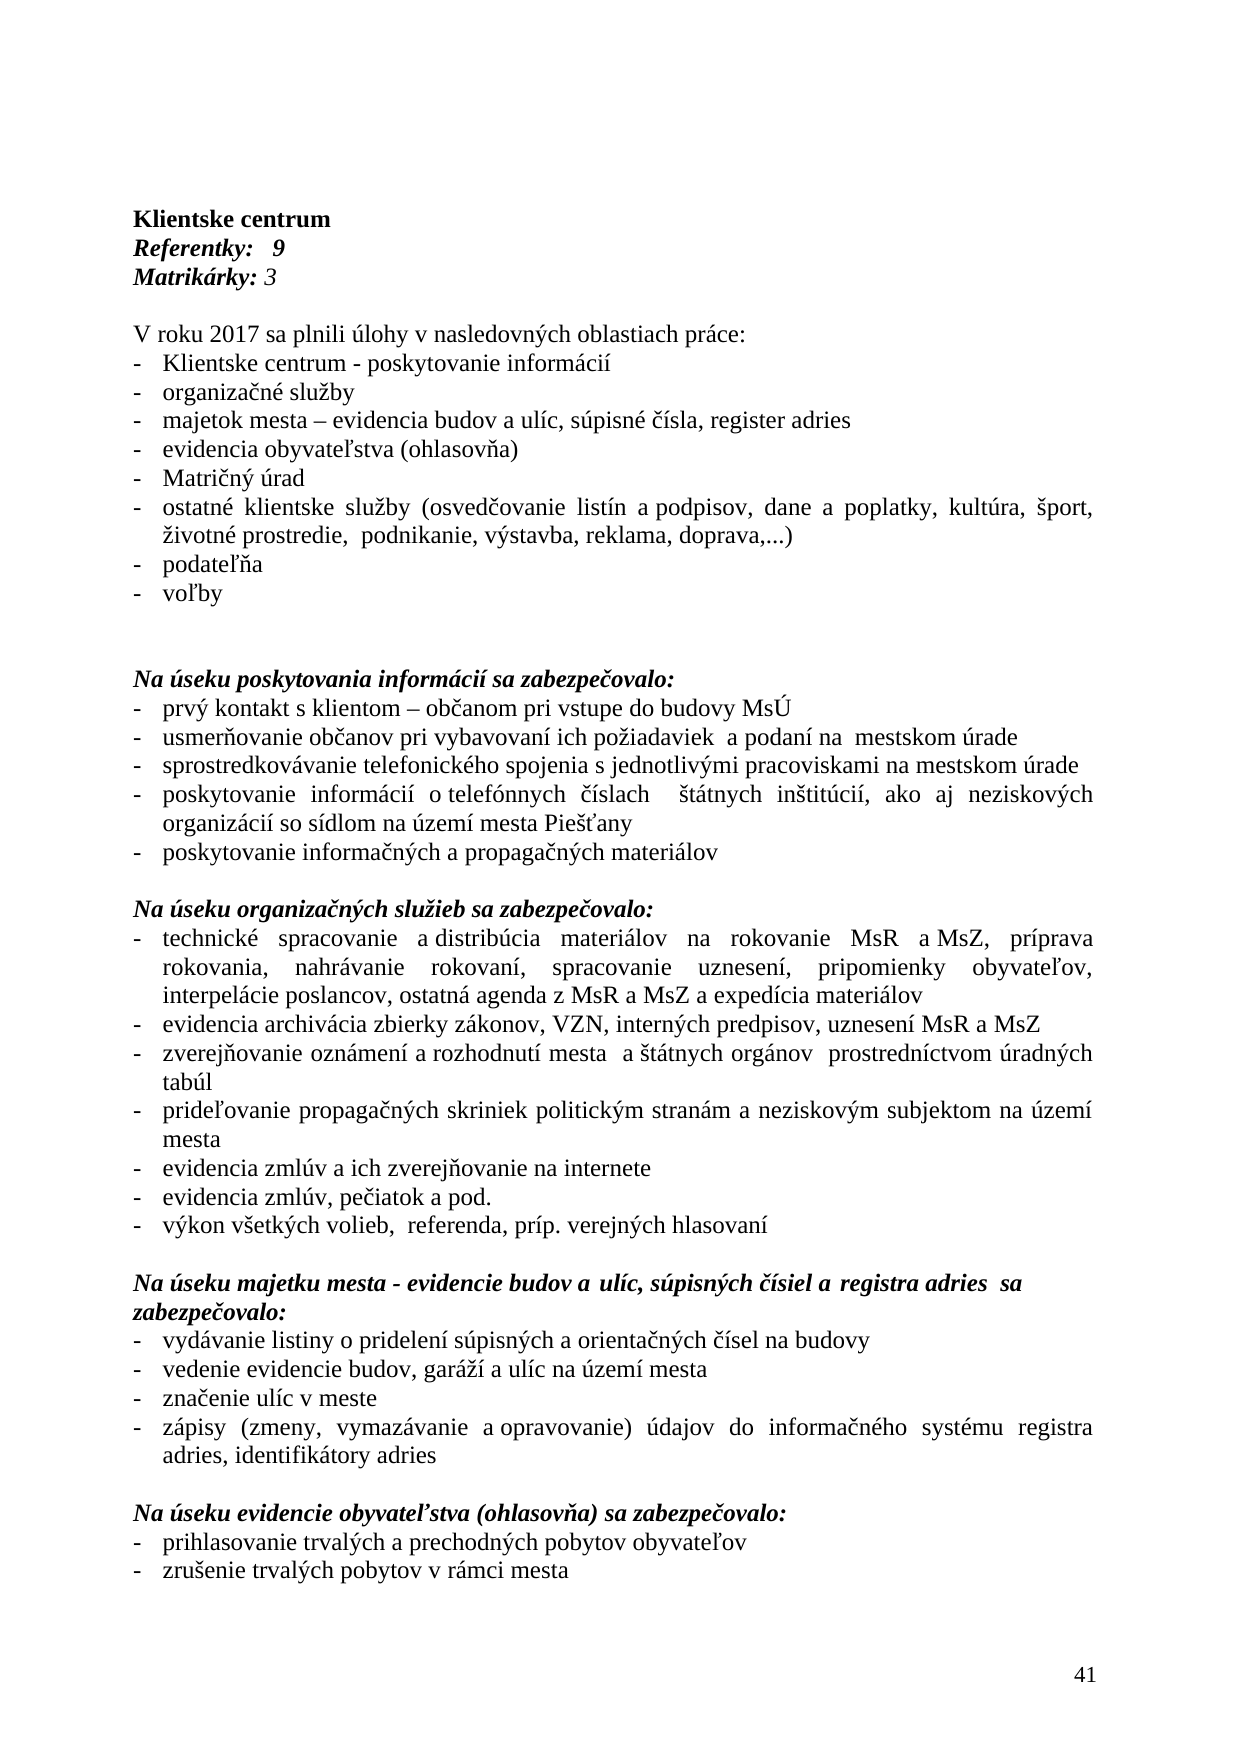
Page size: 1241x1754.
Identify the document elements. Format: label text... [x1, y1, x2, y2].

list Matričný úrad [133, 463, 1093, 492]
list značenie ulíc v meste [133, 1383, 1093, 1412]
list evidencia obyvateľstva (ohlasovňa) [133, 434, 1093, 463]
list prvý kontakt s klientom – občanom pri vstupe do budovy MsÚ [133, 693, 1093, 722]
list vedenie evidencie budov, garáží a ulíc na území mesta [133, 1354, 1093, 1383]
list výkon všetkých volieb, referenda, príp. verejných hlasovaní [133, 1211, 1093, 1239]
list sprostredkovávanie telefonického spojenia s jednotlivými pracoviskami na mestskom úrade [133, 751, 1093, 779]
text Referentky: 9 [133, 233, 1093, 262]
text V roku 2017 sa plnili úlohy v nasledovných oblastiach práce: [133, 319, 1093, 348]
list evidencia archivácia zbierky zákonov, VZN, interných predpisov, uznesení MsR a MsZ [133, 1009, 1093, 1038]
list Klientske centrum - poskytovanie informácií [133, 348, 1093, 377]
text Na úseku evidencie obyvateľstva (ohlasovňa) sa zabezpečovalo: [133, 1498, 1093, 1527]
text Matrikárky: 3 [133, 262, 1093, 291]
list usmerňovanie občanov pri vybavovaní ich požiadaviek a podaní na mestskom úrade [133, 722, 1093, 751]
text Na úseku majetku mesta - evidencie budov a ulíc, súpisných čísiel a registra adries sa zabezpečovalo: [133, 1268, 1093, 1326]
text Na úseku poskytovania informácií sa zabezpečovalo: [133, 664, 1093, 693]
list zrušenie trvalých pobytov v rámci mesta [133, 1556, 1093, 1584]
list evidencia zmlúv a ich zverejňovanie na internete [133, 1153, 1093, 1182]
list prihlasovanie trvalých a prechodných pobytov obyvateľov [133, 1527, 1093, 1556]
list technické spracovanie a distribúcia materiálov na rokovanie MsR a MsZ, príprava rokovania, nahrávanie rokovaní, spracovanie uznesení, pripomienky obyvateľov, interpelácie poslancov, ostatná agenda z MsR a MsZ a expedícia materiálov [133, 923, 1093, 1009]
list voľby [133, 578, 1093, 607]
list ostatné klientske služby (osvedčovanie listín a podpisov, dane a poplatky, kultúra, šport, životné prostredie, podnikanie, výstavba, reklama, doprava,...) [133, 492, 1093, 549]
list zápisy (zmeny, vymazávanie a opravovanie) údajov do informačného systému registra adries, identifikátory adries [133, 1412, 1093, 1469]
list podateľňa [133, 549, 1093, 578]
list poskytovanie informácií o telefónnych číslach štátnych inštitúcií, ako aj neziskových organizácií so sídlom na území mesta Piešťany [133, 779, 1093, 837]
list poskytovanie informačných a propagačných materiálov [133, 837, 1093, 866]
list majetok mesta – evidencia budov a ulíc, súpisné čísla, register adries [133, 406, 1093, 434]
list zverejňovanie oznámení a rozhodnutí mesta a štátnych orgánov prostredníctvom úradných tabúl [133, 1038, 1093, 1096]
list organizačné služby [133, 377, 1093, 406]
list prideľovanie propagačných skriniek politickým stranám a neziskovým subjektom na území mesta [133, 1096, 1093, 1153]
text Klientske centrum [133, 204, 1093, 233]
list evidencia zmlúv, pečiatok a pod. [133, 1182, 1093, 1211]
text Na úseku organizačných služieb sa zabezpečovalo: [133, 894, 1093, 923]
list vydávanie listiny o pridelení súpisných a orientačných čísel na budovy [133, 1326, 1093, 1354]
